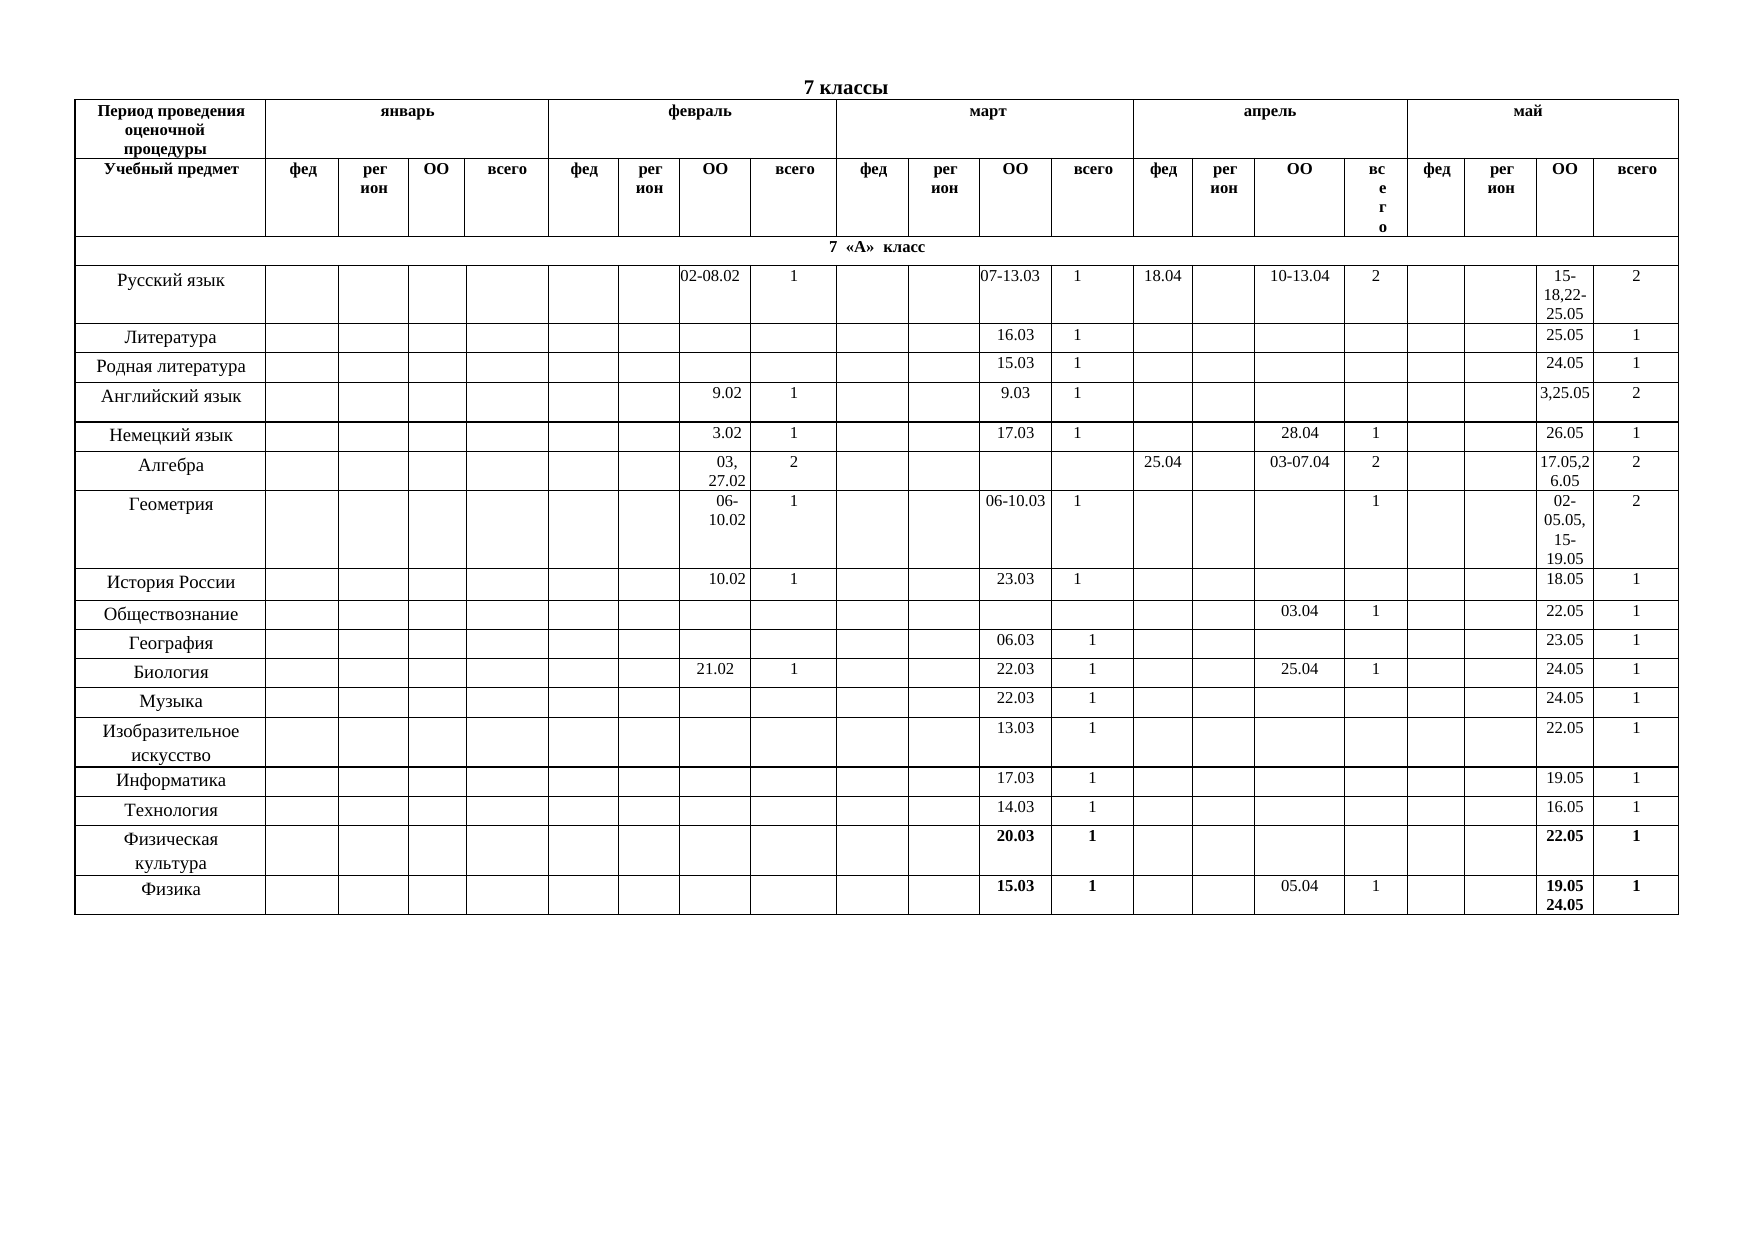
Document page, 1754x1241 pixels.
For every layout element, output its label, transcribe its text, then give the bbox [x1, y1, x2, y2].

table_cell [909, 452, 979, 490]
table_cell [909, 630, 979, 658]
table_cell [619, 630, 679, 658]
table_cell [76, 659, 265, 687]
table_cell [837, 383, 908, 421]
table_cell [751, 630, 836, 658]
table_cell [680, 353, 750, 382]
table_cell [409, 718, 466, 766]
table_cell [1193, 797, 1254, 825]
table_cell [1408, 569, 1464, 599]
table_cell [837, 266, 908, 323]
table_header январь [266, 100, 548, 158]
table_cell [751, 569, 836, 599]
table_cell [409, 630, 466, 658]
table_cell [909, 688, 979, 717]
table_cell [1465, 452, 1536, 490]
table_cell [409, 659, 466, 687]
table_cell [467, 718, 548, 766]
table_cell [1465, 353, 1536, 382]
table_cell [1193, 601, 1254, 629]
table_cell фед [1134, 159, 1192, 236]
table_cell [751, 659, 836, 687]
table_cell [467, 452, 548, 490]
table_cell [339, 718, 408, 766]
table_header февраль [549, 100, 836, 158]
table_cell 1 [1345, 423, 1407, 451]
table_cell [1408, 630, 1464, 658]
table_cell 3.02 [680, 423, 750, 451]
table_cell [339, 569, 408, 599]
table_cell всего [1052, 159, 1133, 236]
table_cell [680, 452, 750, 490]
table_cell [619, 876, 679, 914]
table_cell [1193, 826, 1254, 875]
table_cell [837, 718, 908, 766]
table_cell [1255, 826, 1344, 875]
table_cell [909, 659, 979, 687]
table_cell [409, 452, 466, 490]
table_cell фед [549, 159, 618, 236]
table_cell [909, 324, 979, 352]
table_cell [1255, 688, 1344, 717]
table_cell [467, 383, 548, 421]
table_cell [1345, 353, 1407, 382]
table_cell [619, 423, 679, 451]
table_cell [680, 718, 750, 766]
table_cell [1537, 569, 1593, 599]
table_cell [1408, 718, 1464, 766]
table_cell всего [751, 159, 836, 236]
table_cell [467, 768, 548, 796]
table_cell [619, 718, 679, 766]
table_cell 1 [751, 266, 836, 323]
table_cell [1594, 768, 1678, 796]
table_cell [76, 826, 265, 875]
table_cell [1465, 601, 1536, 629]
table_cell фед [266, 159, 338, 236]
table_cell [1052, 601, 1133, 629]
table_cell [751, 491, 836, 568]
table_cell 10-13.04 [1255, 266, 1344, 323]
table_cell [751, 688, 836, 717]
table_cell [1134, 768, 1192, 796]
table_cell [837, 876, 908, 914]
table_cell рег ион [1193, 159, 1254, 236]
table_cell [1255, 353, 1344, 382]
table_cell [1408, 353, 1464, 382]
table_cell [909, 353, 979, 382]
table_cell [1465, 423, 1536, 451]
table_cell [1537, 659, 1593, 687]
table_cell [409, 423, 466, 451]
table_cell [837, 324, 908, 352]
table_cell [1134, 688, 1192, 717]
table_cell [549, 353, 618, 382]
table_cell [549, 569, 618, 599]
table_cell [1193, 383, 1254, 421]
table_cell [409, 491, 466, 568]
table_cell [467, 266, 548, 323]
table_header май [1408, 100, 1678, 158]
table_cell [1345, 383, 1407, 421]
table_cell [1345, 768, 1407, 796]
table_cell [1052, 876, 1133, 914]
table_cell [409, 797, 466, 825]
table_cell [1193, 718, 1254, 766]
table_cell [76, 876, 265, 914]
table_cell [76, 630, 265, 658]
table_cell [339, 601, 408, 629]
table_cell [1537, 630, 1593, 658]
table_cell 9.02 [680, 383, 750, 421]
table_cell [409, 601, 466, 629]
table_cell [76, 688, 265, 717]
table_cell 1 [1052, 383, 1133, 421]
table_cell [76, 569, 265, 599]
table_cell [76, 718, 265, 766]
table_cell Литература [76, 324, 265, 352]
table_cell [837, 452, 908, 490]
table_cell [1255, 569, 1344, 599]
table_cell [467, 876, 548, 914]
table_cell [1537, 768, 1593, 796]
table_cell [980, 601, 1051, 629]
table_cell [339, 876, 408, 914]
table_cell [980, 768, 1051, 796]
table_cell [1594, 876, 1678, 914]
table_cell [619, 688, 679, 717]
table_cell [467, 353, 548, 382]
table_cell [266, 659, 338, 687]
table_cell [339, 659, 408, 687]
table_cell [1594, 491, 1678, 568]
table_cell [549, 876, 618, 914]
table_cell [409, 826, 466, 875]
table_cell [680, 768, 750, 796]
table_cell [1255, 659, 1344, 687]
table_cell 9.03 [980, 383, 1051, 421]
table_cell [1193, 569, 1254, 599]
table_cell всего [465, 159, 548, 236]
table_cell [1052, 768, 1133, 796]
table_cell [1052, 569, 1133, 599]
table_cell [1134, 423, 1192, 451]
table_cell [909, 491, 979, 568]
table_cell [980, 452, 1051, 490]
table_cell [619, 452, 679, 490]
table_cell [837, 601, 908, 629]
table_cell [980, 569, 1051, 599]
table_cell [909, 383, 979, 421]
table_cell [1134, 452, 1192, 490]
table_cell [680, 324, 750, 352]
table_cell 1 [751, 423, 836, 451]
table_cell 2 [1594, 266, 1678, 323]
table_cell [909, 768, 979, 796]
table_cell ОО [680, 159, 750, 236]
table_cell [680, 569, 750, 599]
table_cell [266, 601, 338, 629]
table_cell 1 [1052, 266, 1133, 323]
table_cell [339, 324, 408, 352]
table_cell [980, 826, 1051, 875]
table_cell 2 [1345, 266, 1407, 323]
table_cell Русский язык [76, 266, 265, 323]
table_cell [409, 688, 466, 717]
table_cell [1134, 324, 1192, 352]
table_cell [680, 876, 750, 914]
table_cell [1465, 266, 1536, 323]
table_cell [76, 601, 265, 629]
table_cell [1255, 383, 1344, 421]
table_cell ОО [1255, 159, 1344, 236]
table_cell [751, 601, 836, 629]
table_cell [837, 423, 908, 451]
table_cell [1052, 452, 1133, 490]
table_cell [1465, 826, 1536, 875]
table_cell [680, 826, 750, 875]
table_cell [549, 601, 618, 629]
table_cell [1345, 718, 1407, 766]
table_cell 16.03 [980, 324, 1051, 352]
table_cell [549, 383, 618, 421]
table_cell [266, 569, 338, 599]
table_cell фед [1408, 159, 1464, 236]
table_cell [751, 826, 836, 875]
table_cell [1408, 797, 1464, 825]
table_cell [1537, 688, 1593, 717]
table_cell Немецкий язык [76, 423, 265, 451]
table_cell [1255, 324, 1344, 352]
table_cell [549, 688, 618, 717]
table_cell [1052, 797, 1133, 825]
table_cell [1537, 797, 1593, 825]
table_cell [339, 266, 408, 323]
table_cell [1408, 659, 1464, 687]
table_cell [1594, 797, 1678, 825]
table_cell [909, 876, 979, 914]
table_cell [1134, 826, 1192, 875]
table_cell 1 [1594, 423, 1678, 451]
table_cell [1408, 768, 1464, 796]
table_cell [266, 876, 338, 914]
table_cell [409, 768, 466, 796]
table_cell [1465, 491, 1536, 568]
table_cell [409, 383, 466, 421]
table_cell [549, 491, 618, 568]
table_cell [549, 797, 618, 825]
table_cell 25.05 [1537, 324, 1593, 352]
table_cell 02-08.02 [680, 266, 750, 323]
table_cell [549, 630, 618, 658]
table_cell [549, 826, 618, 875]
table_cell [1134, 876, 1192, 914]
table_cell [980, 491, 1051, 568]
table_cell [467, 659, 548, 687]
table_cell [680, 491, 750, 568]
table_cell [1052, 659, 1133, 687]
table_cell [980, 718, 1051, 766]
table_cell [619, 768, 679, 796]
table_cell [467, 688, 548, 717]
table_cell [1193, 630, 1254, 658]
table_cell 1 [1052, 324, 1133, 352]
table_cell ОО [980, 159, 1051, 236]
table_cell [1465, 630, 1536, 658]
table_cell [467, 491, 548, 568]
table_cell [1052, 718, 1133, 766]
table_cell [266, 353, 338, 382]
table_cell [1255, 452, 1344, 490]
table_cell 1 [1594, 353, 1678, 382]
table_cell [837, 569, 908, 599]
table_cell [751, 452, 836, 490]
table_cell [1134, 383, 1192, 421]
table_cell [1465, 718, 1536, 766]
table_cell [549, 266, 618, 323]
table_cell [751, 324, 836, 352]
table_cell 2 [1594, 383, 1678, 421]
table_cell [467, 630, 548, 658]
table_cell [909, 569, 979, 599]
table_cell рег ион [619, 159, 679, 236]
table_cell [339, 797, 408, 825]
table_cell [1465, 324, 1536, 352]
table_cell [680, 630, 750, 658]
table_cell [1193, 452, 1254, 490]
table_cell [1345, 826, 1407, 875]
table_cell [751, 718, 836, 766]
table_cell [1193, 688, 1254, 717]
table_cell [549, 324, 618, 352]
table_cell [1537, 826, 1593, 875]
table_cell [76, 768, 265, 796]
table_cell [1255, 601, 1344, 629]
table_cell [1408, 383, 1464, 421]
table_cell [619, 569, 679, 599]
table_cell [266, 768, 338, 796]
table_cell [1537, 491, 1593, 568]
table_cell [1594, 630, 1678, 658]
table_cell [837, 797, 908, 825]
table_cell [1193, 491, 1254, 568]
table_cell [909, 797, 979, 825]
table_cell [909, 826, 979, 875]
table_cell [1193, 324, 1254, 352]
table_cell [467, 423, 548, 451]
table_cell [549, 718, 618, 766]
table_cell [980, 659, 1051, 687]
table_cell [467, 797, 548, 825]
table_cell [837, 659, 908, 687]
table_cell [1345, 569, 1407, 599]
table_cell [619, 324, 679, 352]
table_cell [1408, 324, 1464, 352]
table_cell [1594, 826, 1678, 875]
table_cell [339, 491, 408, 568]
table_header Период проведения оценочной процедуры [76, 100, 265, 158]
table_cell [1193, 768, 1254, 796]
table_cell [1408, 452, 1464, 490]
table_cell 17.03 [980, 423, 1051, 451]
table_header март [837, 100, 1133, 158]
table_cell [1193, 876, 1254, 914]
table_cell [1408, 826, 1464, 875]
table_cell 7 «А» класс [76, 237, 1678, 265]
table_cell рег ион [1465, 159, 1536, 236]
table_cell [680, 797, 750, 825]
table_cell [909, 423, 979, 451]
table_cell [339, 353, 408, 382]
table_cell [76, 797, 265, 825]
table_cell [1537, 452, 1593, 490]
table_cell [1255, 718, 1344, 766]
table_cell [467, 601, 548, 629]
table_cell 1 [1594, 324, 1678, 352]
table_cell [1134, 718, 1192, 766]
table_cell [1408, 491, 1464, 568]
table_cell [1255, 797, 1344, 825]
table_cell [409, 324, 466, 352]
table_cell [1193, 266, 1254, 323]
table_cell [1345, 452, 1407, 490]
table_cell [1134, 353, 1192, 382]
table_cell [266, 452, 338, 490]
table_cell [751, 353, 836, 382]
table_cell 28.04 [1255, 423, 1344, 451]
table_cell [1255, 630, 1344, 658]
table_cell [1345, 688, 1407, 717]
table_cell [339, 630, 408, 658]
table_cell 18.04 [1134, 266, 1192, 323]
table_cell [266, 423, 338, 451]
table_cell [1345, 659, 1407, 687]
table_cell [467, 324, 548, 352]
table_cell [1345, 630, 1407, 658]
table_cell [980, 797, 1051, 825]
table_cell всего [1345, 159, 1407, 236]
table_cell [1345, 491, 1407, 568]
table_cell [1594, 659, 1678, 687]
table_cell [409, 353, 466, 382]
table_cell 1 [751, 383, 836, 421]
table_cell [339, 452, 408, 490]
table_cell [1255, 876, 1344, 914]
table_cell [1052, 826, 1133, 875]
table_cell рег ион [909, 159, 979, 236]
table_cell всего [1594, 159, 1678, 236]
table_cell 15-18,22-25.05 [1537, 266, 1593, 323]
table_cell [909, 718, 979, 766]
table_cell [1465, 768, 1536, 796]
table_cell Алгебра [76, 452, 265, 490]
table_cell [1345, 324, 1407, 352]
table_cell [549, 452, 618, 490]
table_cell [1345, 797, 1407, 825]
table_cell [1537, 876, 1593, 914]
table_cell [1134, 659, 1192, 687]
table_cell [1408, 423, 1464, 451]
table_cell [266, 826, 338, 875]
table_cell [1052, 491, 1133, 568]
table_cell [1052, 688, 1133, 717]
table_cell [266, 324, 338, 352]
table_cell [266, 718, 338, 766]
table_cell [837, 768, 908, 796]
table_cell рег ион [339, 159, 408, 236]
table_cell 3,25.05 [1537, 383, 1593, 421]
table_cell [1408, 266, 1464, 323]
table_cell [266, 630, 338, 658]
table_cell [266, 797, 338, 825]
table_cell 15.03 [980, 353, 1051, 382]
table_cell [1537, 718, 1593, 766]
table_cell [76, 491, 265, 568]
table_cell [909, 266, 979, 323]
table_cell 26.05 [1537, 423, 1593, 451]
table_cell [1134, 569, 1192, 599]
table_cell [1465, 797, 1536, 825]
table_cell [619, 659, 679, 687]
table_cell ОО [409, 159, 464, 236]
table_cell [1193, 423, 1254, 451]
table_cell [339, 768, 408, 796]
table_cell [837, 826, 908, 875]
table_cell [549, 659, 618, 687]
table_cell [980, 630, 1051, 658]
table_cell 07-13.03 [980, 266, 1051, 323]
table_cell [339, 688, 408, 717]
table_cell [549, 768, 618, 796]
table_cell [339, 383, 408, 421]
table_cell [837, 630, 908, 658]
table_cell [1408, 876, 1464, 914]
table_cell [1465, 383, 1536, 421]
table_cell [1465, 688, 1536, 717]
table_cell фед [837, 159, 908, 236]
table_cell 24.05 [1537, 353, 1593, 382]
text 7 классы [498, 75, 1194, 99]
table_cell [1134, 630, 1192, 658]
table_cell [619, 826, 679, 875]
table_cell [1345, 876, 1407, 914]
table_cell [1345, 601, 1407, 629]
table_cell [1193, 353, 1254, 382]
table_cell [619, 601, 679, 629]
table_cell 1 [1052, 353, 1133, 382]
table_cell [619, 266, 679, 323]
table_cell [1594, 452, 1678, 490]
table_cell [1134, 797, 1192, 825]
table_header апрель [1134, 100, 1407, 158]
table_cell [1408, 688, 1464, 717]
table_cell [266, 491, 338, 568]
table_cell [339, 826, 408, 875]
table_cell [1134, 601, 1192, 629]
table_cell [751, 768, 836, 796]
table_cell [339, 423, 408, 451]
table_cell [549, 423, 618, 451]
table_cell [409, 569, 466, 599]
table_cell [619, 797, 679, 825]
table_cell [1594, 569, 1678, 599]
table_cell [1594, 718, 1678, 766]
table_cell Учебный предмет [76, 159, 265, 236]
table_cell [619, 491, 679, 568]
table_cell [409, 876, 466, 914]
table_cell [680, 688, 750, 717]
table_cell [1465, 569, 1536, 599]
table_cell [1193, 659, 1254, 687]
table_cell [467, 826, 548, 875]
table_cell [619, 383, 679, 421]
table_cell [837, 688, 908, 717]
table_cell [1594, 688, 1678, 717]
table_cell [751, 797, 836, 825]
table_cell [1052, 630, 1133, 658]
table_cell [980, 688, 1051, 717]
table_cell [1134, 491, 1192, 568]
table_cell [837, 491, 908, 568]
table_cell ОО [1537, 159, 1593, 236]
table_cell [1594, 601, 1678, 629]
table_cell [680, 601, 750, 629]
table_cell [409, 266, 466, 323]
table_cell 1 [1052, 423, 1133, 451]
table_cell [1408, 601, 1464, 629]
table_cell Английский язык [76, 383, 265, 421]
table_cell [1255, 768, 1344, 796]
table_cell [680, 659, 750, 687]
table_cell Родная литература [76, 353, 265, 382]
table_cell [837, 353, 908, 382]
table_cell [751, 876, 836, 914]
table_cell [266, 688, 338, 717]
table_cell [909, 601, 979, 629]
table_cell [266, 383, 338, 421]
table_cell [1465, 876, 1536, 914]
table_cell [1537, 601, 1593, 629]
table_cell [266, 266, 338, 323]
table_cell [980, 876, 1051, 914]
table_cell [619, 353, 679, 382]
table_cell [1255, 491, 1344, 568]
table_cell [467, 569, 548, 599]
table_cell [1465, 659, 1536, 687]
